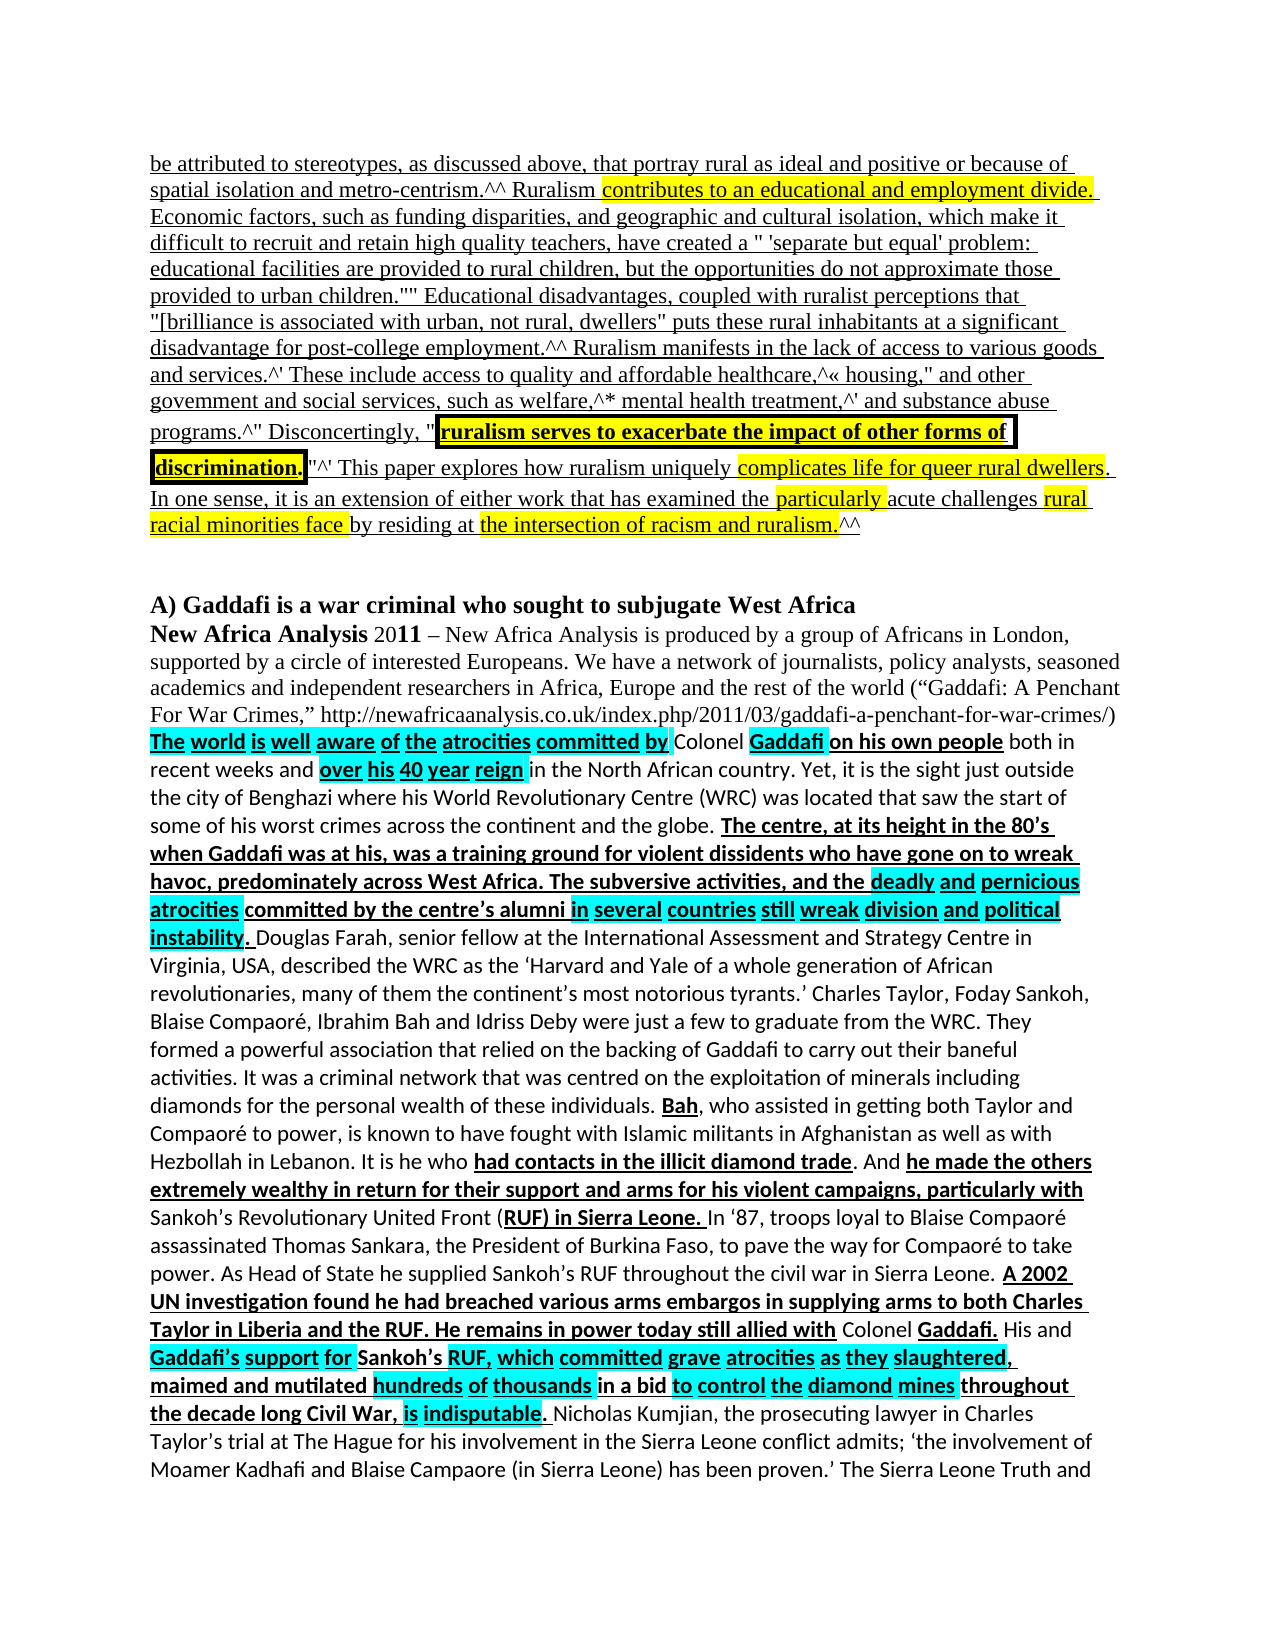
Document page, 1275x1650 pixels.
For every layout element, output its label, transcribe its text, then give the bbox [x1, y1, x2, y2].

text A) Gaddafi is a war criminal who sought to subjugate West Africa [150, 590, 1125, 619]
text New Africa Analysis 2011 – New Africa Analysis is produced by a group of Africans in London, supported by a circle of interested Europeans. We have a network of journalists, policy analysts, seasoned academics and independent researchers in Africa, Europe and the rest of the world (“Gaddafi: A Penchant For War Crimes,” http://newafricaanalysis.co.uk/index.php/2011/03/gaddafi-a-penchant-for-war-crimes/) [150, 619, 1125, 727]
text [150, 727, 1095, 1483]
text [150, 150, 1125, 538]
